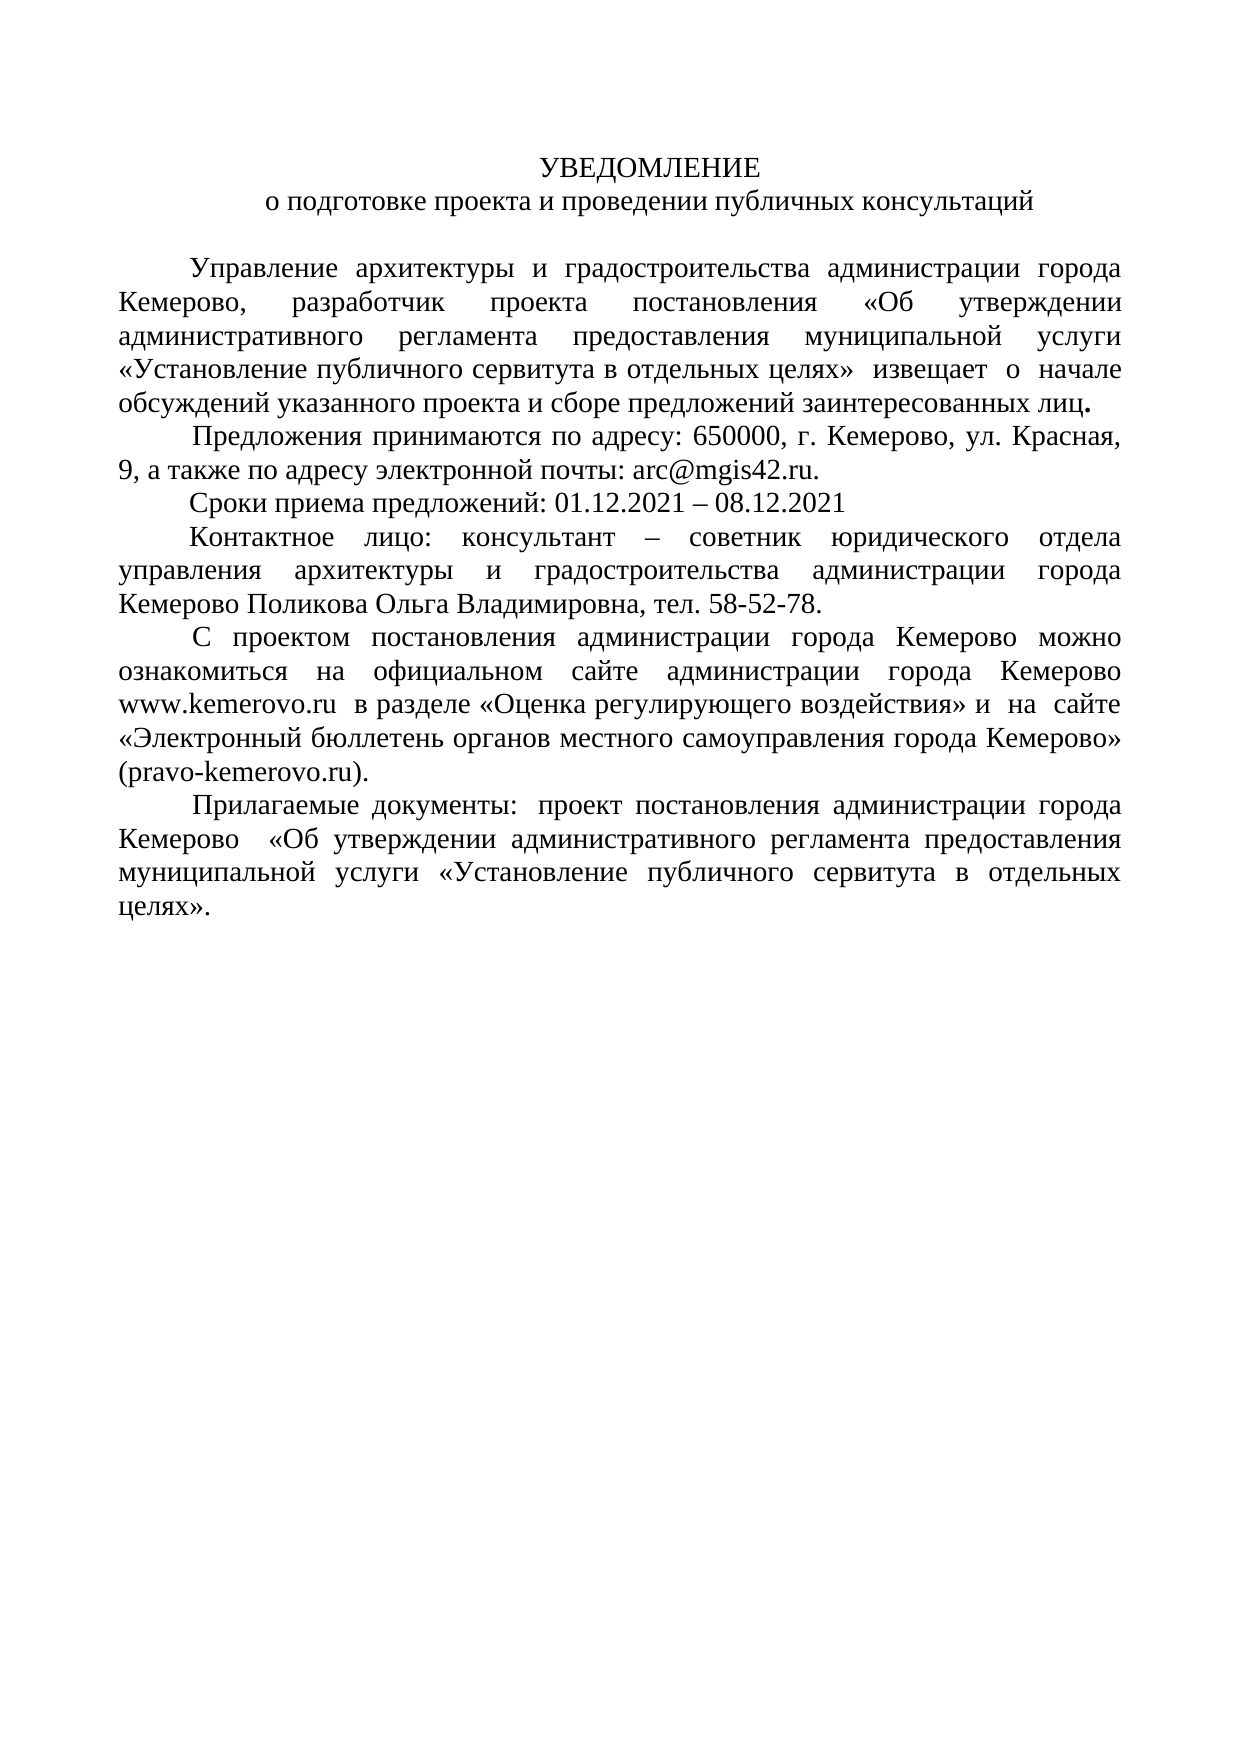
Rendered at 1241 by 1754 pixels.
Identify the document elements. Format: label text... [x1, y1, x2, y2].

text о подготовке проекта и проведении публичных консультаций [118, 183, 1181, 217]
text УВЕДОМЛЕНИЕ [118, 150, 1181, 183]
text Управление архитектуры и градостроительства администрации города Кемерово, разработчик проекта постановления «Об утверждении административного регламента предоставления муниципальной услуги «Установление публичного сервитута в отдельных целях» извещает о начале обсуждений указанного проекта и сборе предложений заинтересованных лиц. [118, 251, 1122, 418]
text С проектом постановления администрации города Кемерово можно ознакомиться на официальном сайте администрации города Кемерово www.kemerovo.ru в разделе «Оценка регулирующего воздействия» и на сайте «Электронный бюллетень органов местного самоуправления города Кемерово» (pravo-kemerovo.ru). [118, 619, 1122, 787]
text Контактное лицо: консультант – советник юридического отдела управления архитектуры и градостроительства администрации города Кемерово Поликова Ольга Владимировна, тел. 58-52-78. [118, 519, 1122, 619]
text Предложения принимаются по адресу: 650000, г. Кемерово, ул. Красная, 9, а также по адресу электронной почты: arc@mgis42.ru. [118, 418, 1122, 485]
text Сроки приема предложений: 01.12.2021 – 08.12.2021 [118, 485, 1122, 519]
text Прилагаемые документы: проект постановления администрации города Кемерово «Об утверждении административного регламента предоставления муниципальной услуги «Установление публичного сервитута в отдельных целях». [118, 787, 1122, 921]
